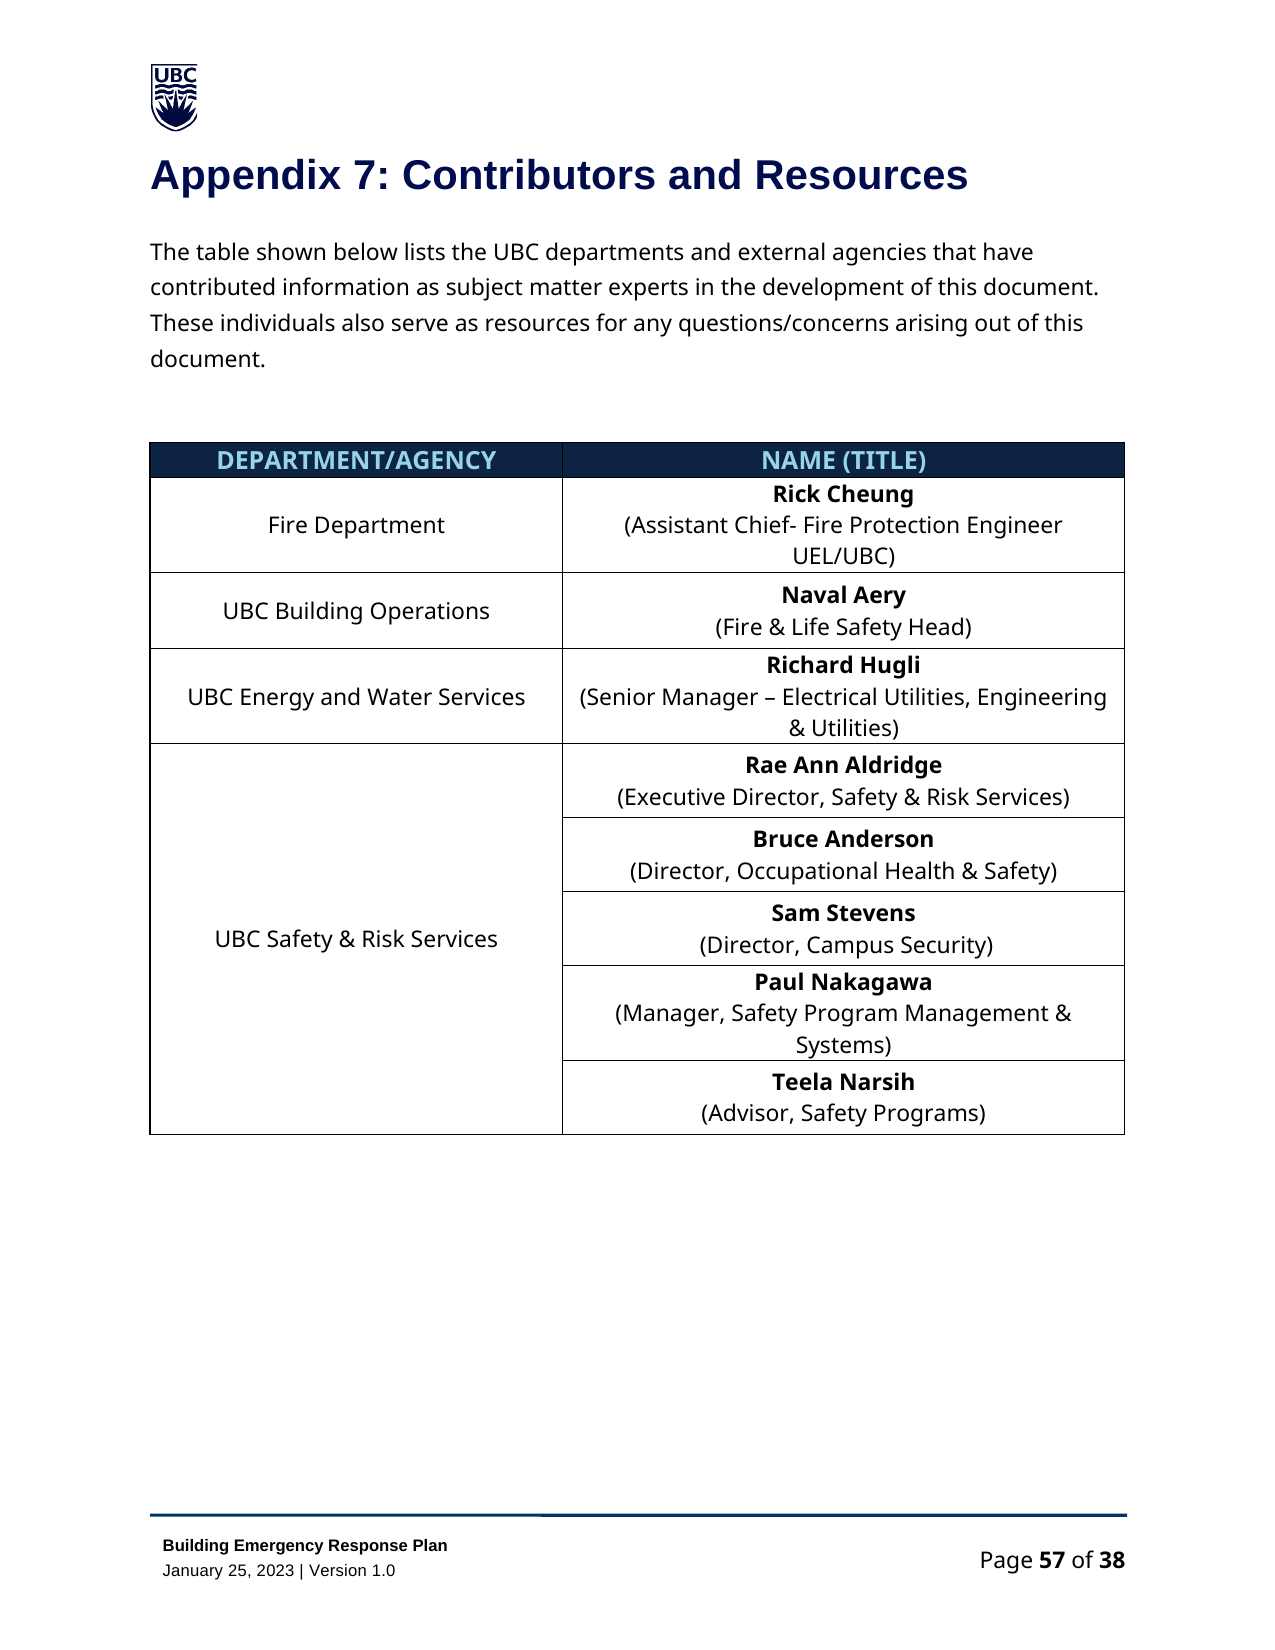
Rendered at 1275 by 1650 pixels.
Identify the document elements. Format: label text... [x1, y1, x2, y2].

table_cell Bruce Anderson (Director, Occupational Health & Safety) [563, 818, 1124, 891]
table_cell UBC Building Operations [151, 573, 562, 648]
table_cell Richard Hugli (Senior Manager – Electrical Utilities, Engineering & Utilities) [563, 649, 1124, 743]
subtitle Appendix 7: Contributors and Resources [150, 150, 1125, 198]
table_cell Rae Ann Aldridge (Executive Director, Safety & Risk Services) [563, 744, 1124, 817]
table_header DEPARTMENT/AGENCY [151, 443, 562, 477]
table_cell Fire Department [151, 478, 562, 572]
table_cell UBC Safety & Risk Services [151, 744, 562, 1134]
table_cell Rick Cheung (Assistant Chief- Fire Protection Engineer UEL/UBC) [563, 478, 1124, 572]
text The table shown below lists the UBC departments and external agencies that have contributed information as subject matter experts in the development of this document. These individuals also serve as resources for any questions/concerns arising out of this document. [150, 235, 1125, 374]
table_header NAME (TITLE) [563, 443, 1124, 477]
table_cell UBC Energy and Water Services [151, 649, 562, 743]
table_cell Naval Aery (Fire & Life Safety Head) [563, 573, 1124, 648]
table_cell Teela Narsih (Advisor, Safety Programs) [563, 1061, 1124, 1134]
picture [150, 64, 197, 130]
table_cell Sam Stevens (Director, Campus Security) [563, 892, 1124, 965]
table_cell Paul Nakagawa (Manager, Safety Program Management & Systems) [563, 966, 1124, 1060]
